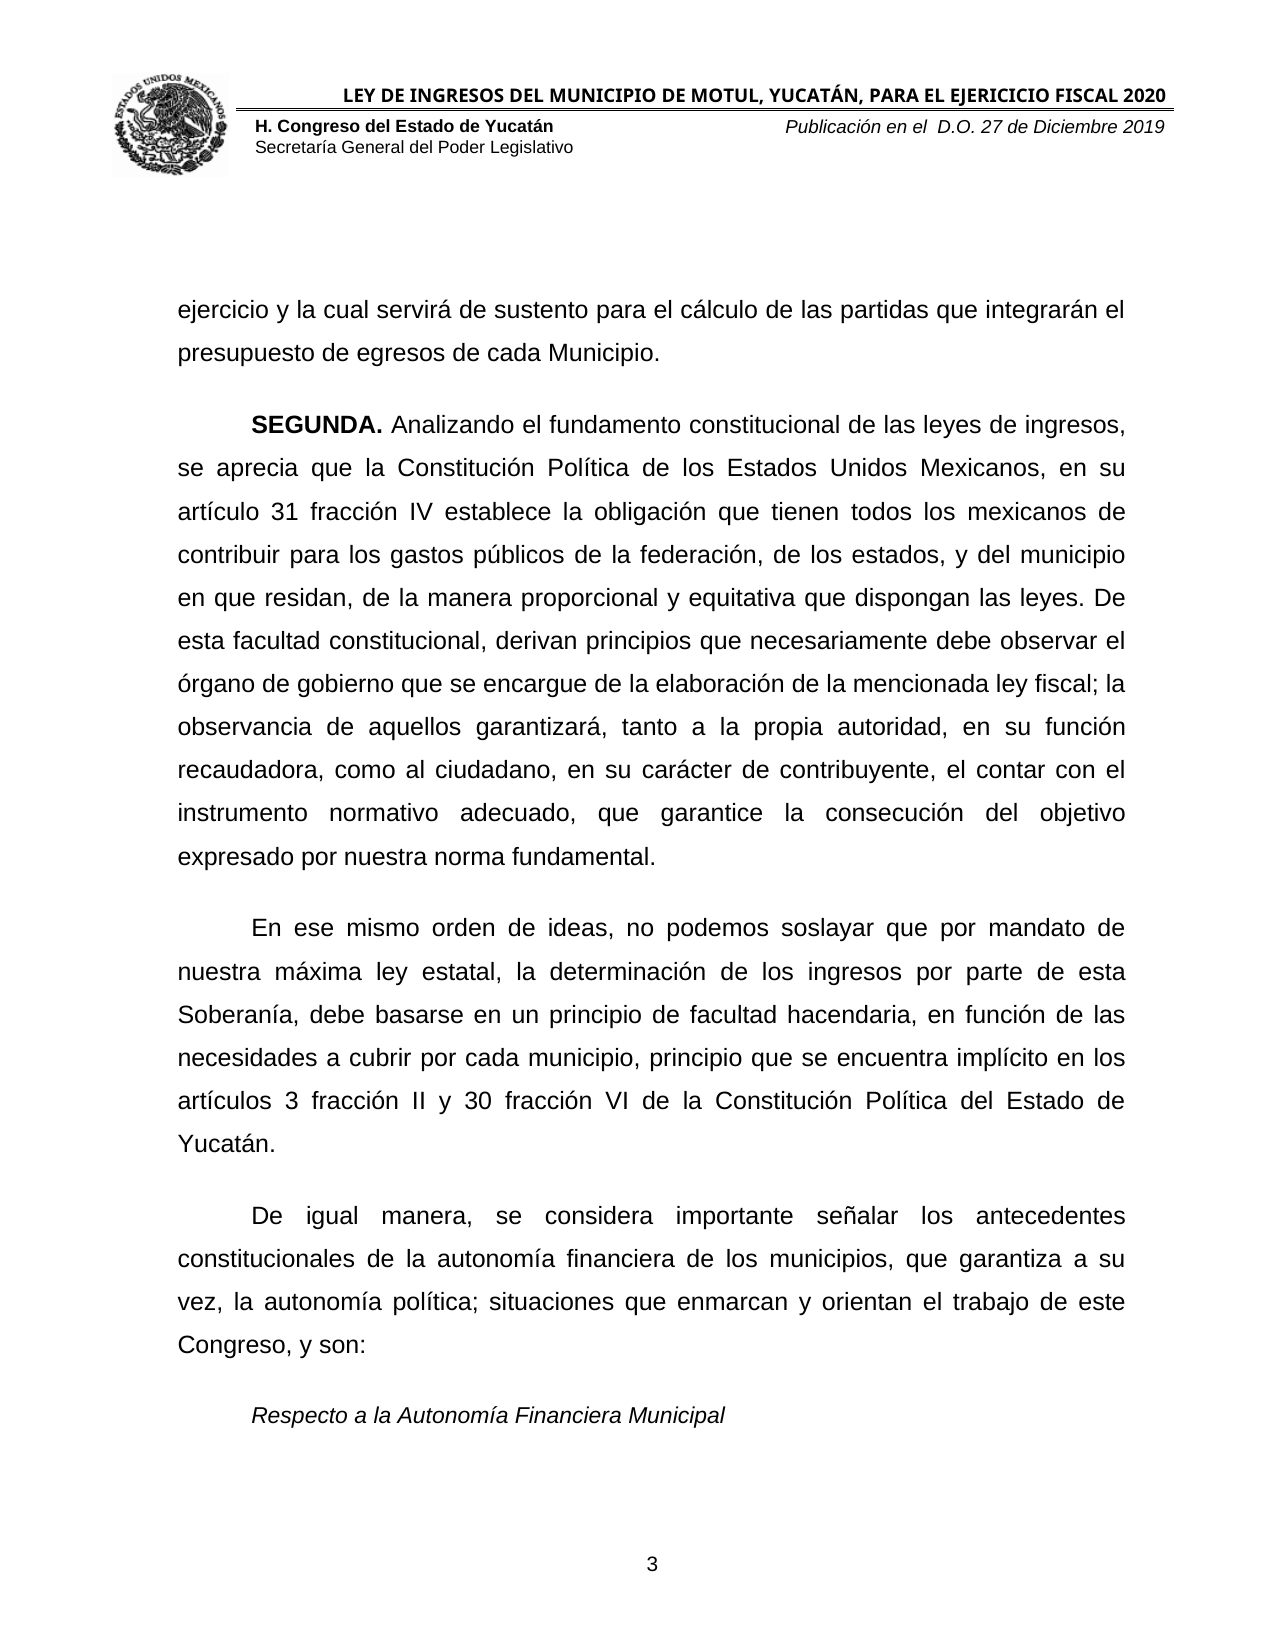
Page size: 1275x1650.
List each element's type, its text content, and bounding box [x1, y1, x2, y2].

text De igual manera, se considera importante señalar los antecedentes constitucionales de la autonomía financiera de los municipios, que garantiza a su vez, la autonomía política; situaciones que enmarcan y orientan el trabajo de este Congreso, y son: [177, 1201, 1127, 1359]
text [177, 295, 1127, 367]
text SEGUNDA. Analizando el fundamento constitucional de las leyes de ingresos, se aprecia que de los Estados Unidos Mexicanos, en su artículo 31 fracción IV establece la obligación que tienen todos los mexicanos de contribuir para los gastos públicos de la federación, de los estados, y del municipio en que residan, de la manera proporcional y equitativa que dispongan las leyes. De esta facultad constitucional, derivan principios que necesariamente debe observar el órgano de gobierno que se encargue de la elaboración de la mencionada ley fiscal; la observancia de aquellos garantizará, tanto a la propia autoridad, en su función recaudadora, como al ciudadano, en su carácter de contribuyente, el contar con el instrumento normativo adecuado, que garantice la consecución del objetivo expresado por nuestra norma fundamental. [177, 410, 1127, 870]
text En ese mismo orden de ideas, no podemos soslayar que por mandato de nuestra máxima ley estatal, la determinación de los ingresos por parte de esta Soberanía, debe basarse en un principio de facultad hacendaria, en función de las necesidades a cubrir por cada municipio, principio que se encuentra implícito en los artículos 3 fracción II y 30 fracción VI de la Constitución Política del Estado de Yucatán. [177, 913, 1127, 1158]
text Respecto a Municipal [177, 1402, 1127, 1428]
